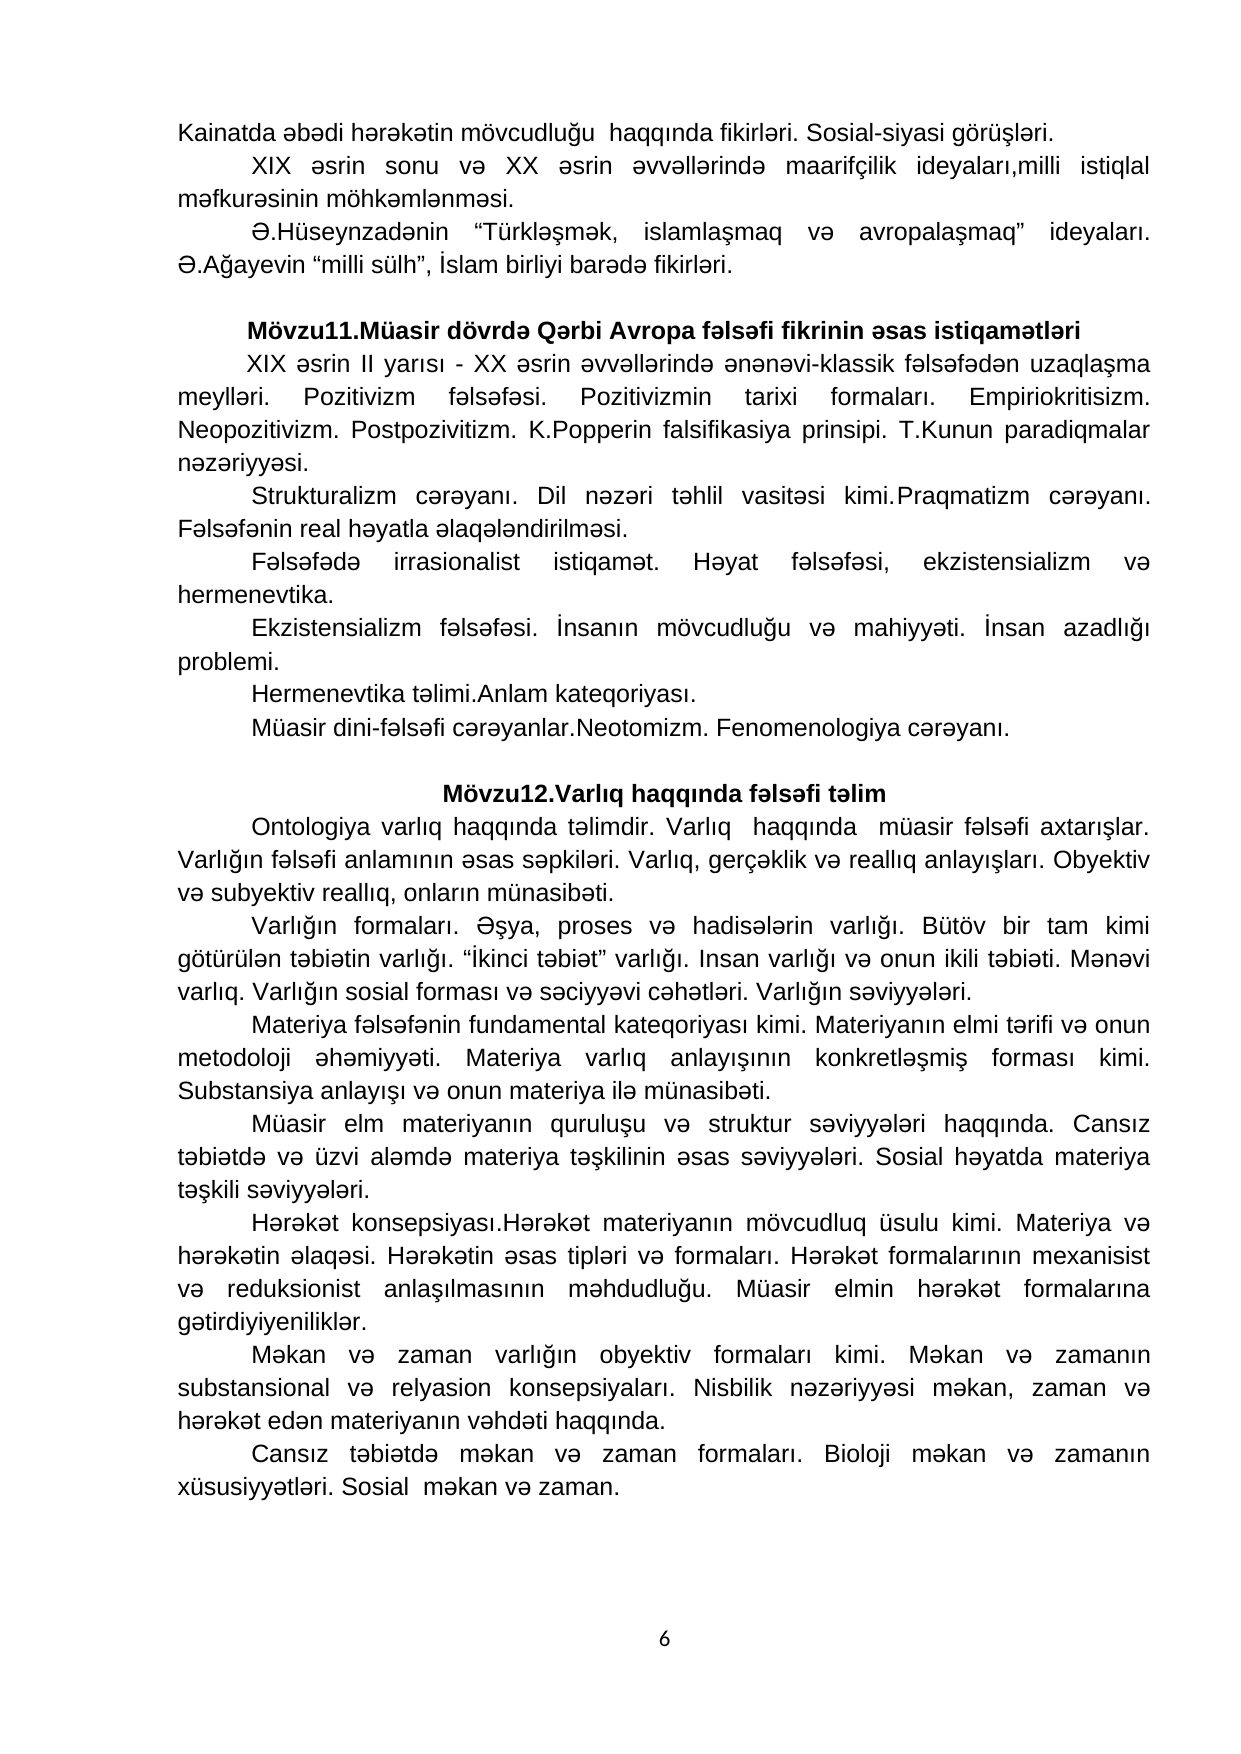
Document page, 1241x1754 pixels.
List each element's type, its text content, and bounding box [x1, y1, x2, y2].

text Ə.Hüseynzadənin “Türkləşmək, islamlaşmaq və avropalaşmaq” ideyaları. Ə.Ağayevin “milli sülh”, İslam birliyi barədə fikirləri. [177, 217, 1152, 279]
text Məkan və zaman varlığın obyektiv formaları kimi. Məkan və zamanın substansional və relyasion konsepsiyaları. Nisbilik nəzəriyyəsi məkan, zaman və hərəkət edən materiyanın vəhdəti haqqında. [177, 1340, 1152, 1435]
text Mövzu11.Müasir dövrdə Qərbi Avropa fəlsəfi fikrinin əsas istiqamətləri [177, 316, 1152, 345]
text Müasir elm materiyanın quruluşu və struktur səviyyələri haqqında. Cansız təbiətdə və üzvi aləmdə materiya təşkilinin əsas səviyyələri. Sosial həyatda materiya təşkili səviyyələri. [177, 1109, 1152, 1203]
text Strukturalizm cərəyanı. Dil nəzəri təhlil vasitəsi kimi.Praqmatizm cərəyanı. Fəlsəfənin real həyatla əlaqələndirilməsi. [177, 481, 1152, 543]
text XIX əsrin sonu və XX əsrin əvvəllərində maarifçilik ideyaları,milli istiqlal məfkurəsinin möhkəmlənməsi. [177, 151, 1152, 213]
text Hermenevtika təlimi.Anlam kateqoriyası. [177, 679, 1152, 708]
text XIX əsrin II yarısı - XX əsrin əvvəllərində ənənəvi-klassik fəlsəfədən uzaqlaşma meylləri. Pozitivizm fəlsəfəsi. Pozitivizmin tarixi formaları. Empiriokritisizm. Neopozitivizm. Postpozivitizm. K.Popperin falsifikasiya prinsipi. T.Kunun paradiqmalar nəzəriyyəsi. [177, 349, 1152, 477]
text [177, 118, 1152, 147]
text Materiya fəlsəfənin fundamental kateqoriyası kimi. Materiyanın elmi tərifi və onun metodoloji əhəmiyyəti. Materiya varlıq anlayışının konkretləşmiş forması kimi. Substansiya anlayışı və onun materiya ilə münasibəti. [177, 1010, 1152, 1104]
text Varlığın formaları. Əşya, proses və hadisələrin varlığı. Bütöv bir tam kimi götürülən təbiətin varlığı. “İkinci təbiət” varlığı. Insan varlığı və onun ikili təbiəti. Mənəvi varlıq. Varlığın sosial forması və səciyyəvi cəhətləri. Varlığın səviyyələri. [177, 911, 1152, 1005]
text Hərəkət konsepsiyası.Hərəkət materiyanın mövcudluq üsulu kimi. Materiya və hərəkətin əlaqəsi. Hərəkətin əsas tipləri və formaları. Hərəkət formalarının mexanisist və reduksionist anlaşılmasının məhdudluğu. Müasir elmin hərəkət formalarına gətirdiyiyeniliklər. [177, 1208, 1152, 1336]
text Ekzistensializm fəlsəfəsi. İnsanın mövcudluğu və mahiyyəti. İnsan azadlığı problemi. [177, 613, 1152, 675]
text Cansız təbiətdə məkan və zaman formaları. Bioloji məkan və zamanın xüsusiyyətləri. Sosial məkan və zaman. [177, 1439, 1152, 1501]
text Ontologiya varlıq haqqında təlimdir. Varlıq haqqında müasir fəlsəfi axtarışlar. Varlığın fəlsəfi anlamının əsas səpkiləri. Varlıq, gerçəklik və reallıq anlayışları. Obyektiv və subyektiv reallıq, onların münasibəti. [177, 812, 1152, 906]
text Müasir dini-fəlsəfi cərəyanlar.Neotomizm. Fenomenologiya cərəyanı. [177, 712, 1152, 741]
text Fəlsəfədə irrasionalist istiqamət. Həyat fəlsəfəsi, ekzistensializm və hermenevtika. [177, 547, 1152, 609]
text Mövzu12.Varlıq haqqında fəlsəfi təlim [177, 778, 1152, 807]
